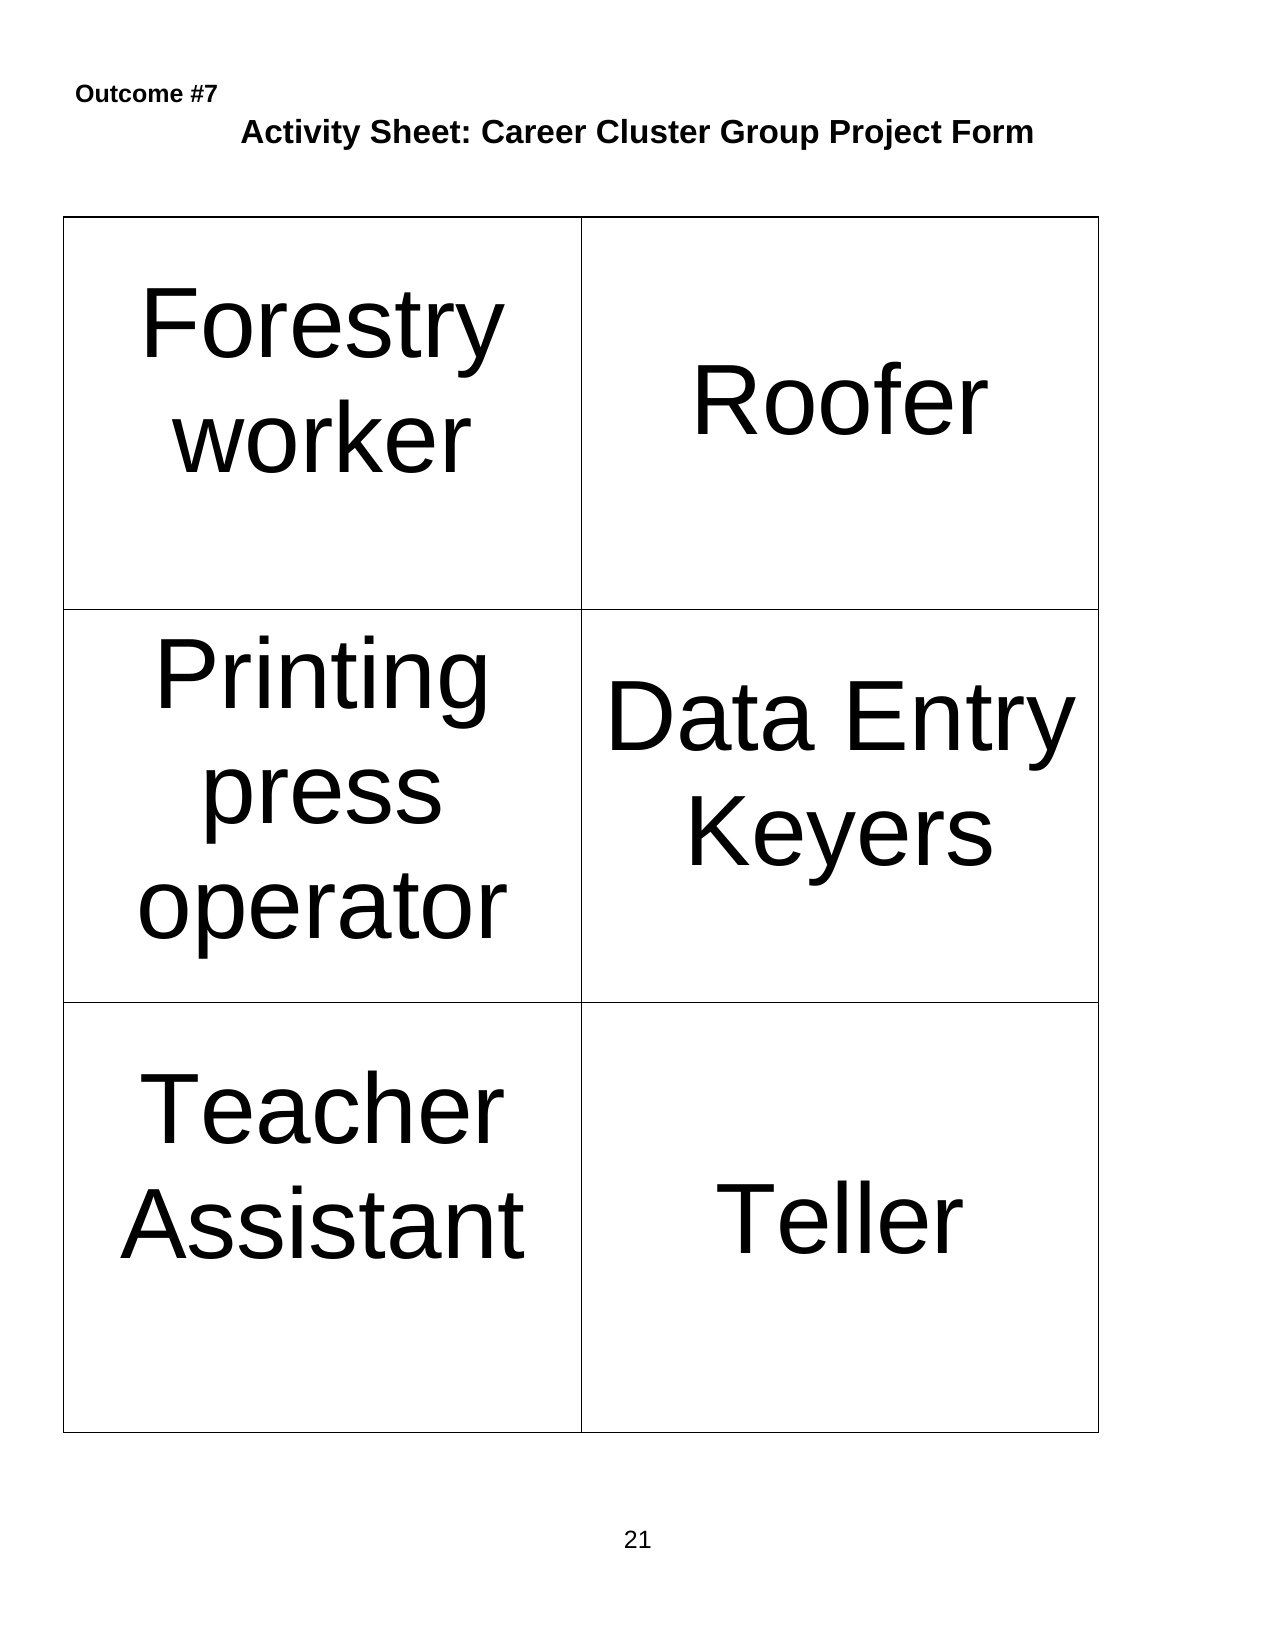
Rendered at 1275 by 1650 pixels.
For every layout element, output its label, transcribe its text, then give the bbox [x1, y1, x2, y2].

text Activity Sheet: Career Cluster Group Project Form [75, 112, 1200, 151]
table_cell Data Entry Keyers [582, 610, 1098, 1002]
table_cell Teacher Assistant [64, 1003, 581, 1432]
table_cell Teller [582, 1003, 1098, 1432]
table_header Forestry worker [64, 218, 581, 609]
table_header Roofer [582, 218, 1098, 609]
text Outcome #7 [75, 79, 1200, 108]
table_cell Printing press operator [64, 610, 581, 1002]
